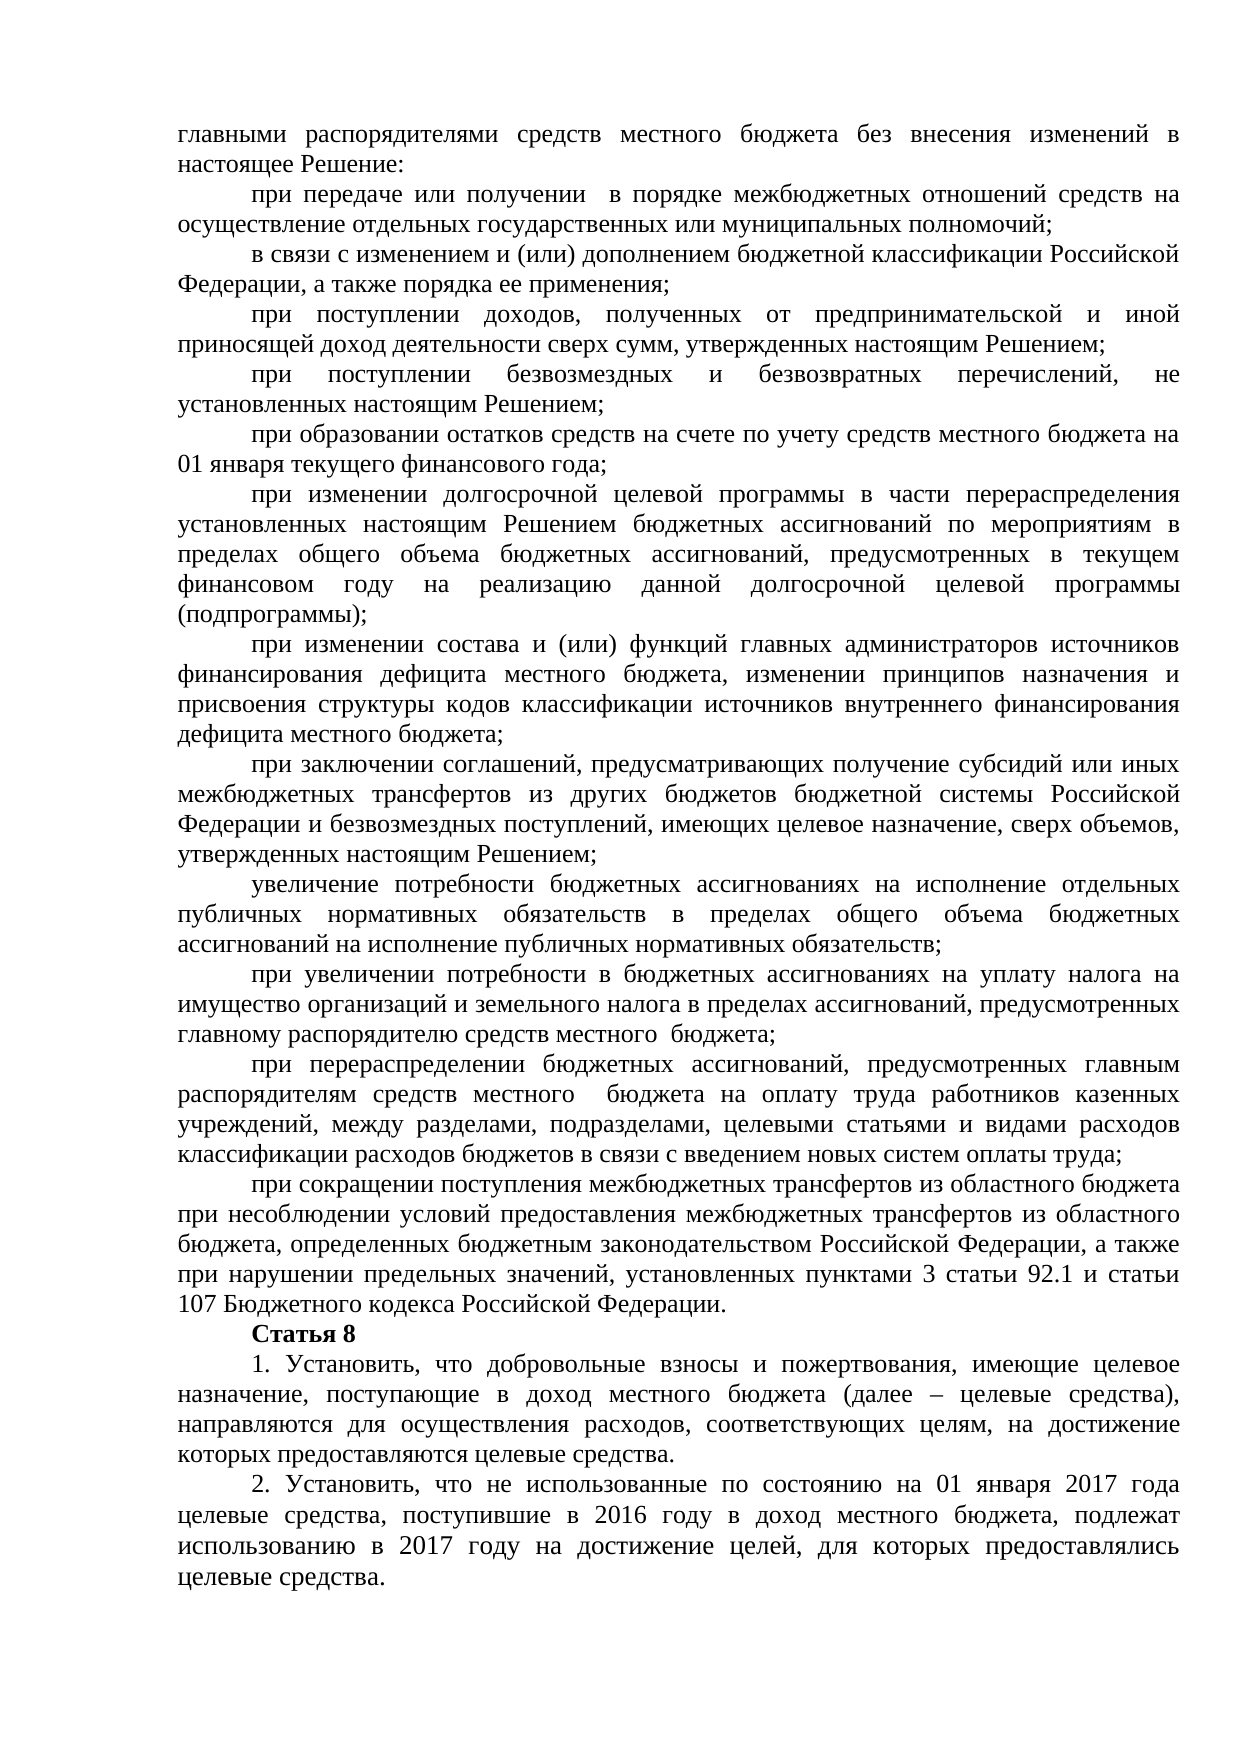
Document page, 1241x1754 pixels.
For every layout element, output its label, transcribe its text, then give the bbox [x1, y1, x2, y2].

text при передаче или получении в порядке межбюджетных отношений средств на осуществление отдельных государственных или муниципальных полномочий; [177, 178, 1181, 238]
text при поступлении безвозмездных и безвозвратных перечислений, не установленных настоящим Решением; [177, 358, 1181, 418]
text при изменении долгосрочной целевой программы в части перераспределения установленных настоящим Решением бюджетных ассигнований по мероприятиям в пределах общего объема бюджетных ассигнований, предусмотренных в текущем финансовом году на реализацию данной долгосрочной целевой программы (подпрограммы); [177, 478, 1181, 628]
text 1. Установить, что добровольные взносы и пожертвования, имеющие целевое назначение, поступающие в доход местного бюджета (далее – целевые средства), направляются для осуществления расходов, соответствующих целям, на достижение которых предоставляются целевые средства. [177, 1348, 1181, 1468]
text при сокращении поступления межбюджетных трансфертов из областного бюджета при несоблюдении условий предоставления межбюджетных трансфертов из областного бюджета, определенных бюджетным законодательством Российской Федерации, а также при нарушении предельных значений, установленных пунктами 3 статьи 92.1 и статьи 107 Бюджетного кодекса Российской Федерации. [177, 1168, 1181, 1318]
text при заключении соглашений, предусматривающих получение субсидий или иных межбюджетных трансфертов из других бюджетов бюджетной системы Российской Федерации и безвозмездных поступлений, имеющих целевое назначение, сверх объемов, утвержденных настоящим Решением; [177, 748, 1181, 868]
text Статья 8 [177, 1318, 1181, 1348]
text 2. Установить, что не использованные по состоянию на 01 января 2017 года целевые средства, поступившие в 2016 году в доход местного бюджета, подлежат использованию в 2017 году на достижение целей, для которых предоставлялись целевые средства. [177, 1468, 1181, 1592]
text при перераспределении бюджетных ассигнований, предусмотренных главным распорядителям средств местного бюджета на оплату труда работников казенных учреждений, между разделами, подразделами, целевыми статьями и видами расходов классификации расходов бюджетов в связи с введением новых систем оплаты труда; [177, 1048, 1181, 1168]
text при образовании остатков средств на счете по учету средств местного бюджета на 01 января текущего финансового года; [177, 418, 1181, 478]
text при изменении состава и (или) функций главных администраторов источников финансирования дефицита местного бюджета, изменении принципов назначения и присвоения структуры кодов классификации источников внутреннего финансирования дефицита местного бюджета; [177, 628, 1181, 748]
text при увеличении потребности в бюджетных ассигнованиях на уплату налога на имущество организаций и земельного налога в пределах ассигнований, предусмотренных главному распорядителю средств местного бюджета; [177, 958, 1181, 1048]
text увеличение потребности бюджетных ассигнованиях на исполнение отдельных публичных нормативных обязательств в пределах общего объема бюджетных ассигнований на исполнение публичных нормативных обязательств; [177, 868, 1181, 958]
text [177, 118, 1181, 178]
text в связи с изменением и (или) дополнением бюджетной классификации Российской Федерации, а также порядка ее применения; [177, 238, 1181, 298]
text при поступлении доходов, полученных от предпринимательской и иной приносящей доход деятельности сверх сумм, утвержденных настоящим Решением; [177, 298, 1181, 358]
